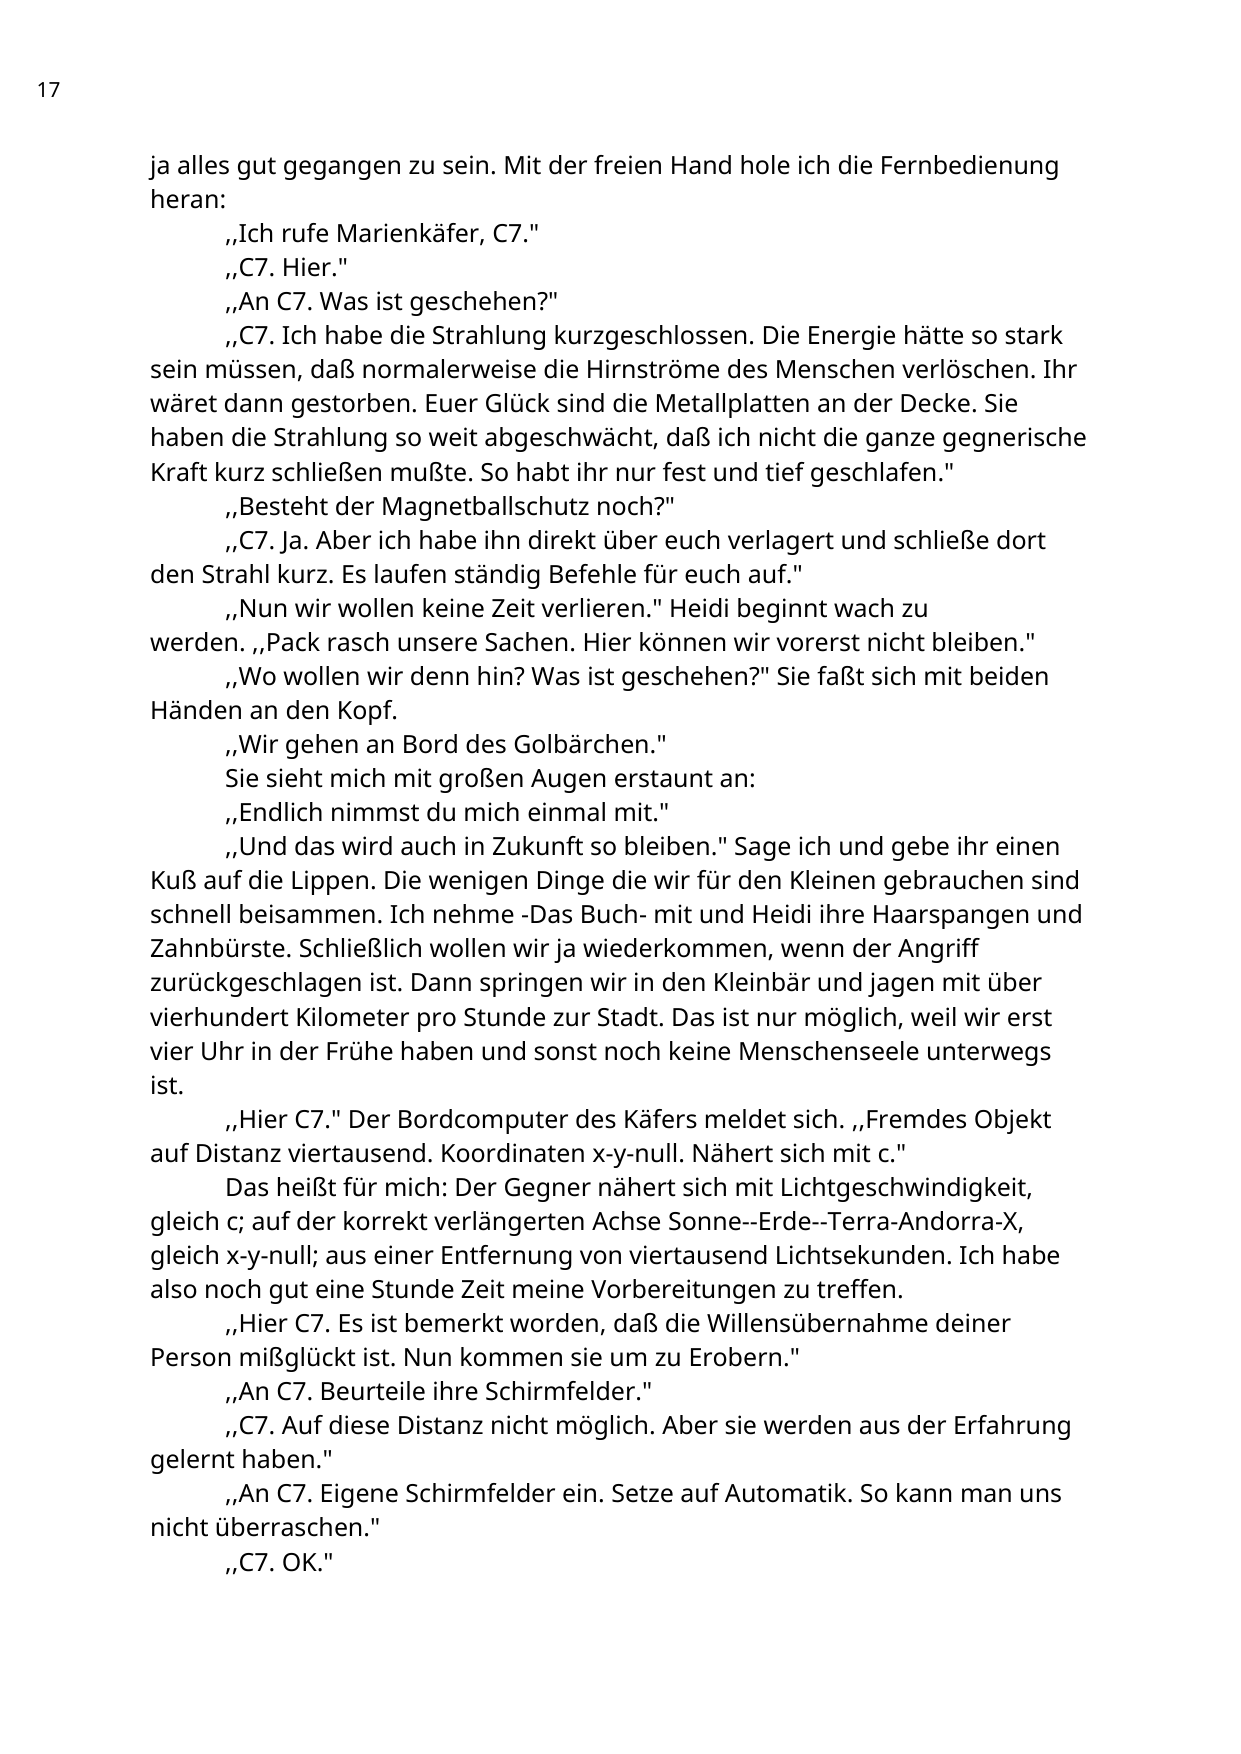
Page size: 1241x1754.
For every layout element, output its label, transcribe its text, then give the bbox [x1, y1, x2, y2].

text ,,Hier C7." Der Bordcomputer des Käfers meldet sich. ,,Fremdes Objekt auf Distanz viertausend. Koordinaten x-y-null. Nähert sich mit c." [150, 1101, 1090, 1169]
text Sie sieht mich mit großen Augen erstaunt an: [150, 761, 1090, 795]
text ,,C7. Ich habe die Strahlung kurzgeschlossen. Die Energie hätte so stark sein müssen, daß normalerweise die Hirnströme des Menschen verlöschen. Ihr wäret dann gestorben. Euer Glück sind die Metallplatten an der Decke. Sie haben die Strahlung so weit abgeschwächt, daß ich nicht die ganze gegnerische Kraft kurz schließen mußte. So habt ihr nur fest und tief geschlafen." [150, 318, 1090, 488]
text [150, 148, 1090, 216]
text ,,An C7. Beurteile ihre Schirmfelder." [150, 1374, 1090, 1408]
text ,,Endlich nimmst du mich einmal mit." [150, 795, 1090, 829]
text ,,An C7. Eigene Schirmfelder ein. Setze auf Automatik. So kann man uns nicht überraschen." [150, 1476, 1090, 1544]
text ,,Nun wir wollen keine Zeit verlieren." Heidi beginnt wach zu werden. ,,Pack rasch unsere Sachen. Hier können wir vorerst nicht bleiben." [150, 590, 1090, 658]
text ,,C7. Hier." [150, 250, 1090, 284]
text ,,An C7. Was ist geschehen?" [150, 284, 1090, 318]
text ,,Wir gehen an Bord des Golbärchen." [150, 727, 1090, 761]
text Das heißt für mich: Der Gegner nähert sich mit Lichtgeschwindigkeit, gleich c; auf der korrekt verlängerten Achse Sonne--Erde--Terra-Andorra-X, gleich x-y-null; aus einer Entfernung von viertausend Lichtsekunden. Ich habe also noch gut eine Stunde Zeit meine Vorbereitungen zu treffen. [150, 1169, 1090, 1306]
text ,,C7. OK." [150, 1544, 1090, 1578]
text ,,Und das wird auch in Zukunft so bleiben." Sage ich und gebe ihr einen Kuß auf die Lippen. Die wenigen Dinge die wir für den Kleinen gebrauchen sind schnell beisammen. Ich nehme -Das Buch- mit und Heidi ihre Haarspangen und Zahnbürste. Schließlich wollen wir ja wiederkommen, wenn der Angriff zurückgeschlagen ist. Dann springen wir in den Kleinbär und jagen mit über vierhundert Kilometer pro Stunde zur Stadt. Das ist nur möglich, weil wir erst vier Uhr in der Frühe haben und sonst noch keine Menschenseele unterwegs ist. [150, 829, 1090, 1101]
text ,,Besteht der Magnetballschutz noch?" [150, 488, 1090, 522]
text ,,Hier C7. Es ist bemerkt worden, daß die Willensübernahme deiner Person mißglückt ist. Nun kommen sie um zu Erobern." [150, 1306, 1090, 1374]
text ,,Wo wollen wir denn hin? Was ist geschehen?" Sie faßt sich mit beiden Händen an den Kopf. [150, 658, 1090, 727]
text ,,C7. Ja. Aber ich habe ihn direkt über euch verlagert und schließe dort den Strahl kurz. Es laufen ständig Befehle für euch auf." [150, 522, 1090, 590]
text ,,Ich rufe Marienkäfer, C7." [150, 216, 1090, 250]
text ,,C7. Auf diese Distanz nicht möglich. Aber sie werden aus der Erfahrung gelernt haben." [150, 1408, 1090, 1476]
